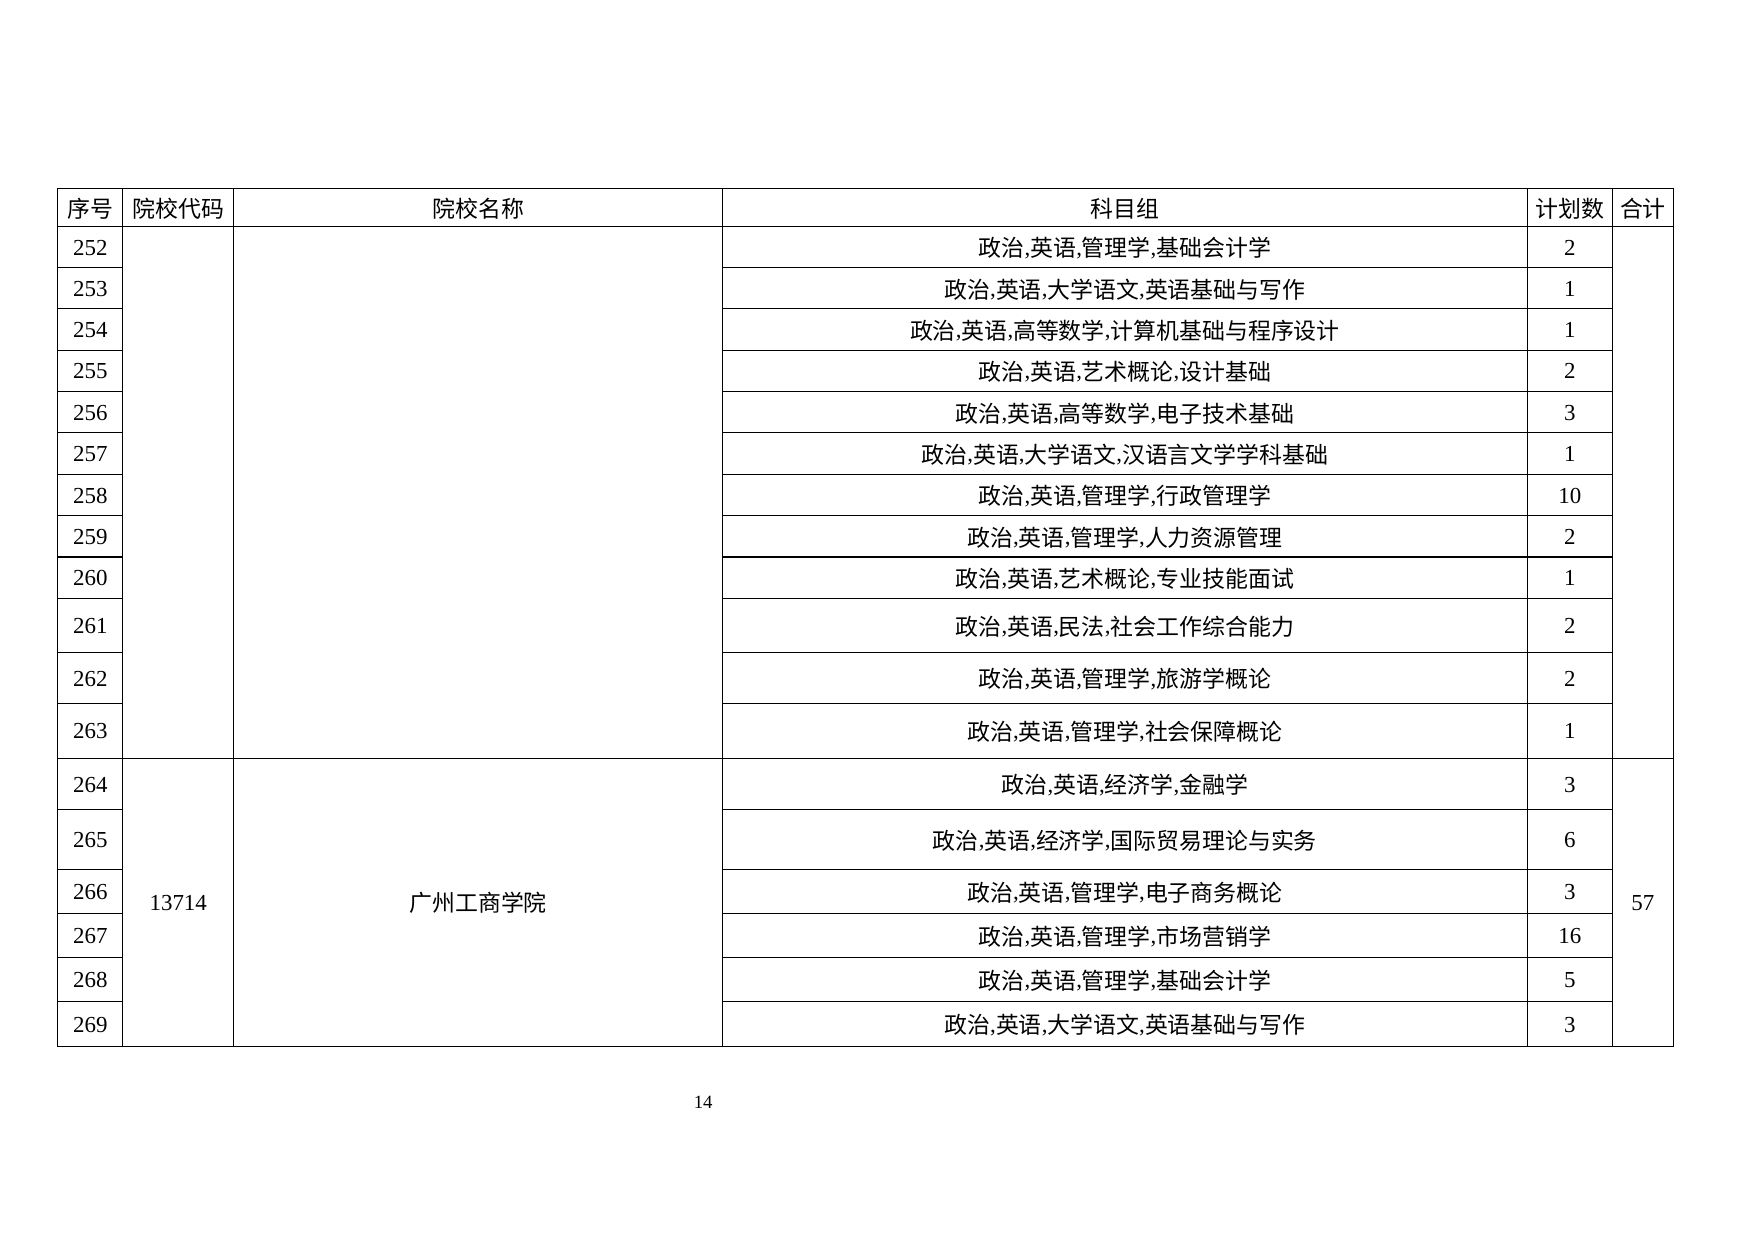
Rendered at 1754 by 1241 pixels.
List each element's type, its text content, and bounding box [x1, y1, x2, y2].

table_header 合计 [1613, 189, 1673, 226]
table_cell 258 [58, 475, 122, 515]
table_cell 政治,英语,管理学,社会保障概论 [723, 704, 1527, 757]
table_cell 3 [1528, 392, 1612, 432]
table_cell 广州工商学院 [234, 759, 722, 1046]
table_cell 265 [58, 810, 122, 868]
table_cell 1 [1528, 558, 1612, 598]
table_cell 政治,英语,大学语文,英语基础与写作 [723, 1002, 1527, 1046]
table_cell 政治,英语,管理学,市场营销学 [723, 914, 1527, 957]
table_cell 政治,英语,艺术概论,设计基础 [723, 351, 1527, 391]
table_cell 政治,英语,经济学,国际贸易理论与实务 [723, 810, 1527, 868]
table_cell 13714 [123, 759, 233, 1046]
table_cell 5 [1528, 958, 1612, 1001]
table_header 序号 [58, 189, 122, 226]
table_cell 政治,英语,管理学,旅游学概论 [723, 653, 1527, 703]
table_cell 政治,英语,经济学,金融学 [723, 759, 1527, 809]
table_cell 1 [1528, 268, 1612, 308]
table_cell 263 [58, 704, 122, 757]
table_cell 10 [1528, 475, 1612, 515]
table_cell 269 [58, 1002, 122, 1046]
table_cell 268 [58, 958, 122, 1001]
table_cell 政治,英语,管理学,基础会计学 [723, 958, 1527, 1001]
table_cell 政治,英语,艺术概论,专业技能面试 [723, 558, 1527, 598]
table_cell 3 [1528, 870, 1612, 913]
table_cell 254 [58, 309, 122, 349]
table_cell 政治,英语,管理学,人力资源管理 [723, 516, 1527, 556]
table_cell 16 [1528, 914, 1612, 957]
table_cell 2 [1528, 227, 1612, 267]
table_cell 257 [58, 433, 122, 474]
table_cell 252 [58, 227, 122, 267]
table_cell 政治,英语,管理学,电子商务概论 [723, 870, 1527, 913]
table_cell 1 [1528, 704, 1612, 757]
table_cell 政治,英语,大学语文,英语基础与写作 [723, 268, 1527, 308]
table_cell 政治,英语,管理学,基础会计学 [723, 227, 1527, 267]
table_cell 261 [58, 599, 122, 652]
table_cell 6 [1528, 810, 1612, 868]
table_cell 2 [1528, 599, 1612, 652]
table_cell 3 [1528, 1002, 1612, 1046]
table_cell 57 [1613, 759, 1673, 1046]
table_cell 政治,英语,民法,社会工作综合能力 [723, 599, 1527, 652]
table_cell 2 [1528, 516, 1612, 556]
table_cell 259 [58, 516, 122, 556]
table_cell 1 [1528, 433, 1612, 474]
table_header 计划数 [1528, 189, 1612, 226]
table_cell 政治,英语,高等数学,电子技术基础 [723, 392, 1527, 432]
table_cell 2 [1528, 351, 1612, 391]
table_cell 1 [1528, 309, 1612, 349]
table_cell 266 [58, 870, 122, 913]
table_header 院校代码 [123, 189, 233, 226]
table_header 科目组 [723, 189, 1527, 226]
table_cell 3 [1528, 759, 1612, 809]
table_cell 253 [58, 268, 122, 308]
table_cell 政治,英语,大学语文,汉语言文学学科基础 [723, 433, 1527, 474]
table_cell 政治,英语,高等数学,计算机基础与程序设计 [723, 309, 1527, 349]
table_cell 267 [58, 914, 122, 957]
table_cell 255 [58, 351, 122, 391]
table_cell 260 [58, 558, 122, 598]
table_cell 2 [1528, 653, 1612, 703]
table_cell 264 [58, 759, 122, 809]
table_header 院校名称 [234, 189, 722, 226]
table_cell 256 [58, 392, 122, 432]
table_cell 262 [58, 653, 122, 703]
table_cell 政治,英语,管理学,行政管理学 [723, 475, 1527, 515]
